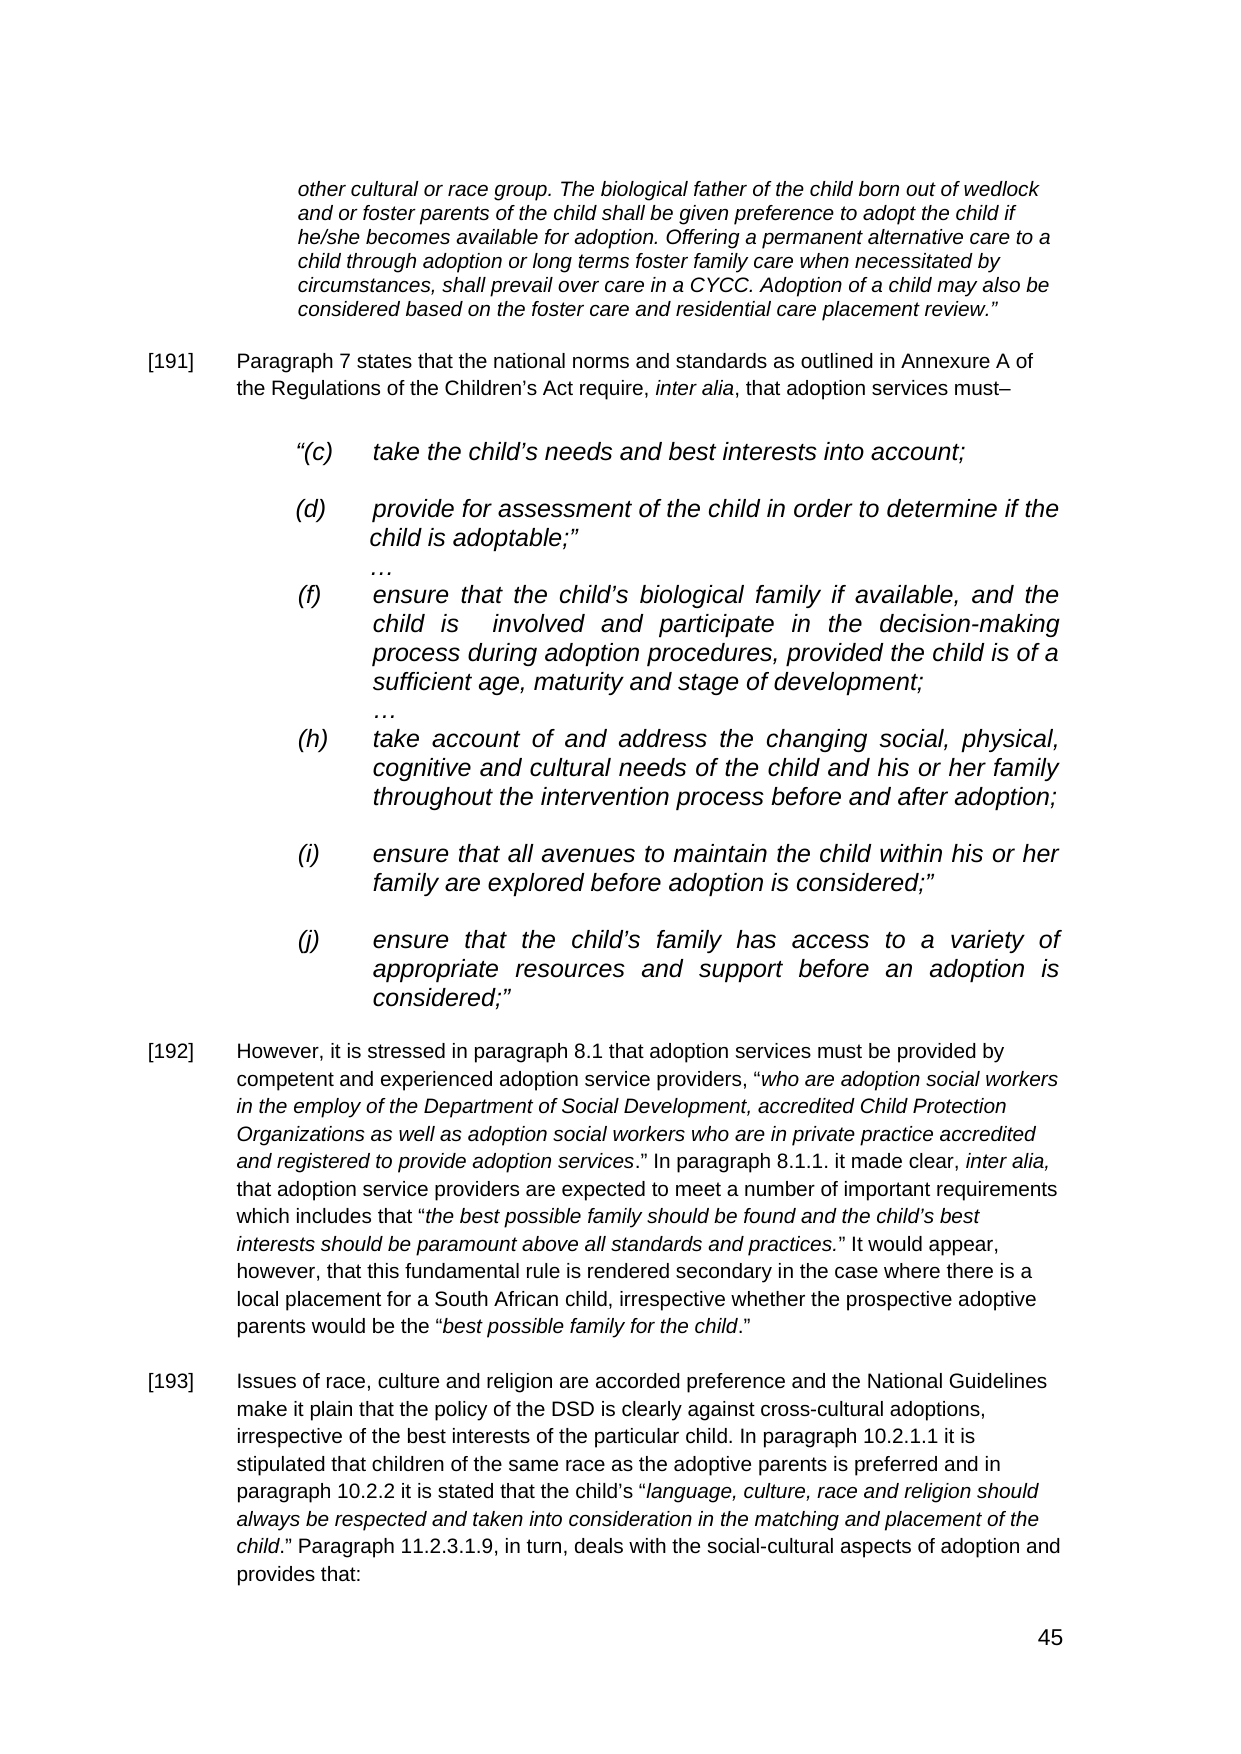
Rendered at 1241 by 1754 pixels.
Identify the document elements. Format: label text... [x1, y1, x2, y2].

list … [298, 695, 1063, 724]
text (f) ensure that the child’s biological family if available, and the child is involved and participate in the decision-making process during adoption procedures, provided the child is of a sufficient age, maturity and stage of development; [298, 580, 1063, 695]
text (j) ensure that the child’s family has access to a variety of appropriate resources and support before an adoption is considered;” [298, 925, 1063, 1011]
list [192] However, it is stressed in paragraph 8.1 that adoption services must be provided by competent and experienced adoption service providers, “who are adoption social workers in the employ of the Department of Social Development, accredited Child Protection Organizations as well as adoption social workers who are in private practice accredited and registered to provide adoption services.” In paragraph 8.1.1. it made clear, inter alia, that adoption service providers are expected to meet a number of important requirements which includes that “the best possible family should be found and the child’s best interests should be paramount above all standards and practices.” It would appear, however, that this fundamental rule is rendered secondary in the case where there is a local placement for a South African child, irrespective whether the prospective adoptive parents would be the “best possible family for the child.” [148, 1039, 1063, 1338]
list … [294, 551, 1063, 580]
text (i) ensure that all avenues to maintain the child within his or her family are explored before adoption is considered;” [298, 839, 1063, 896]
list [298, 177, 1063, 321]
list [193] Issues of race, culture and religion are accorded preference and the National Guidelines make it plain that the policy of the DSD is clearly against cross-cultural adoptions, irrespective of the best interests of the particular child. In paragraph 10.2.1.1 it is stipulated that children of the same race as the adoptive parents is preferred and in paragraph 10.2.2 it is stated that the child’s “language, culture, race and religion should always be respected and taken into consideration in the matching and placement of the child.” Paragraph 11.2.3.1.9, in turn, deals with the social-cultural aspects of adoption and provides that: [148, 1369, 1063, 1585]
text “(c) take the child’s needs and best interests into account; [220, 436, 1063, 465]
text (d) provide for assessment of the child in order to determine if the child is adoptable;” [295, 494, 1063, 551]
list (h) take account of and address the changing social, physical, cognitive and cultural needs of the child and his or her family throughout the intervention process before and after adoption; [298, 724, 1063, 810]
list [191] Paragraph 7 states that the national norms and standards as outlined in Annexure A of the Regulations of the Children’s Act require, inter alia, that adoption services must– [148, 348, 1063, 400]
